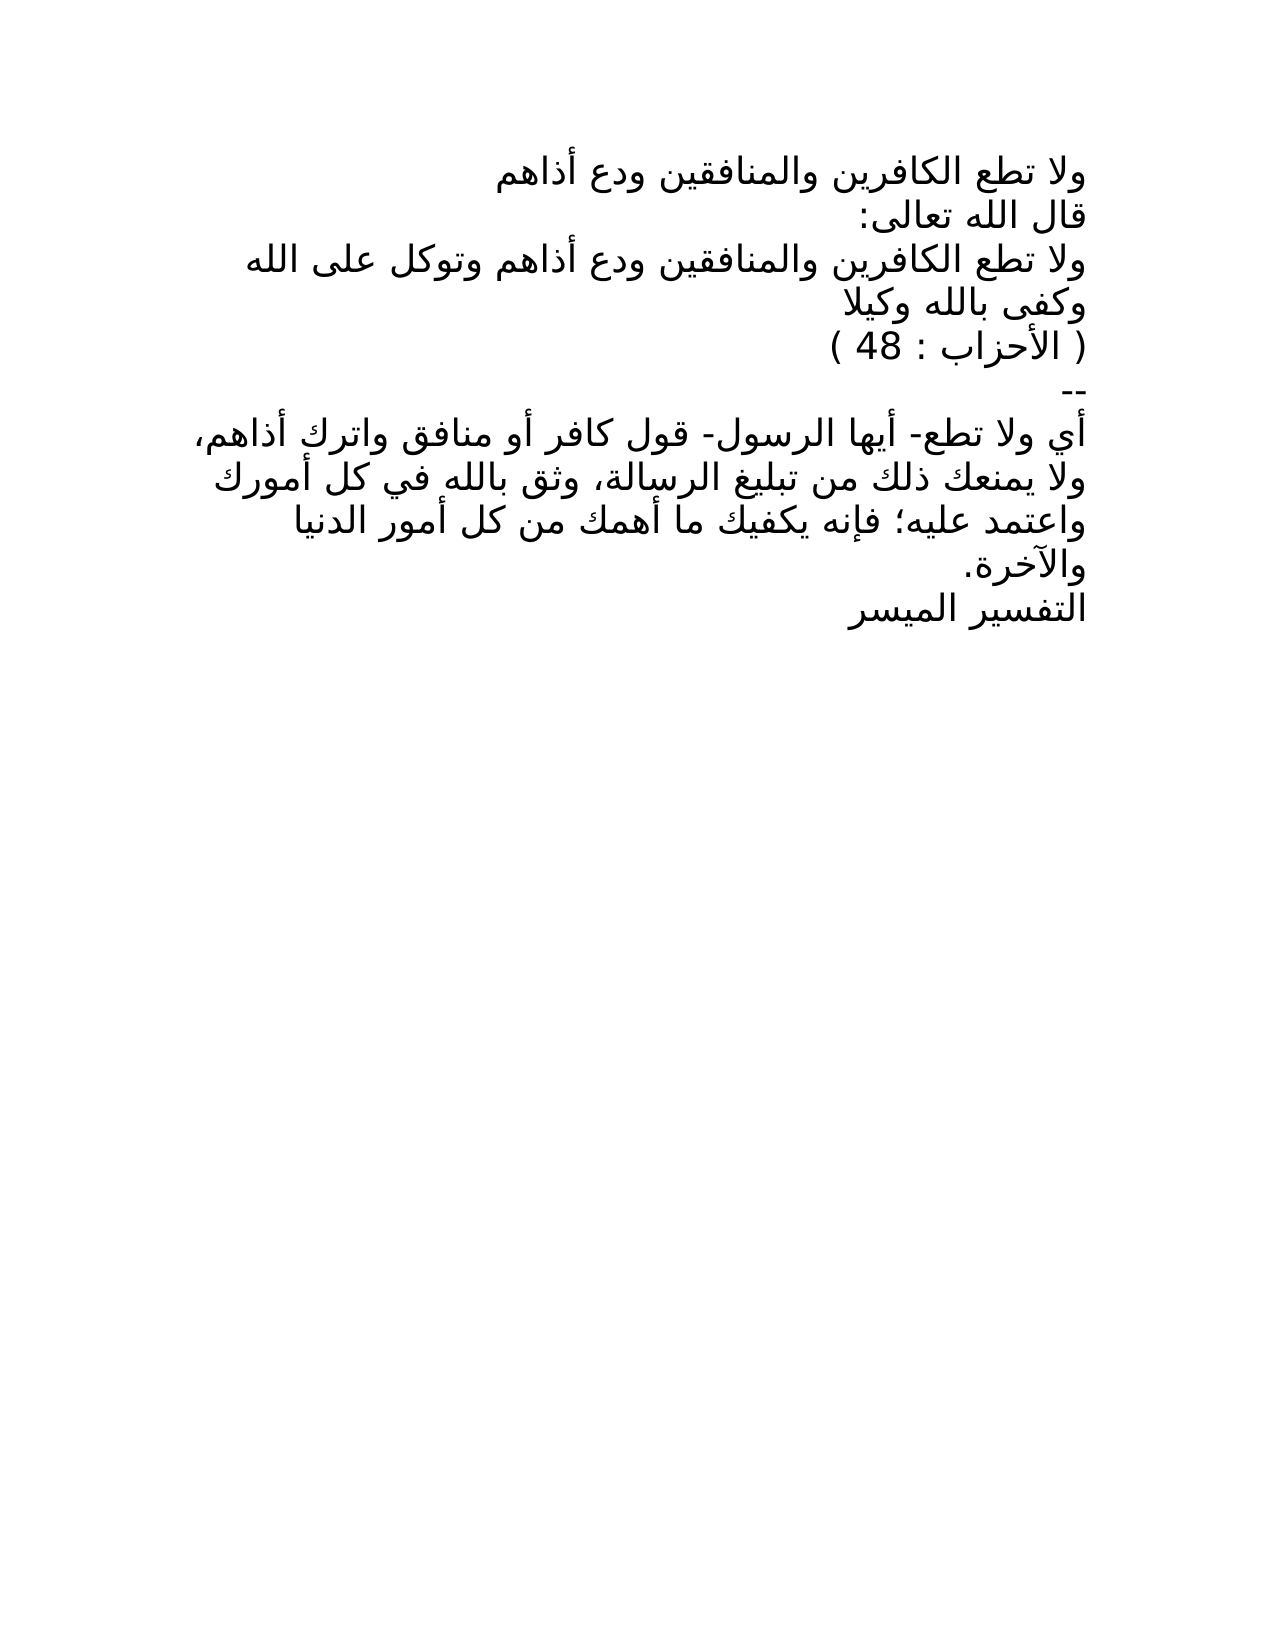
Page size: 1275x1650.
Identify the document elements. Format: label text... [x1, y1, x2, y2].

text ولا تطع الكافرين والمنافقين ودع أذاهم وتوكل على الله وكفى بالله وكيلا [187, 237, 1087, 324]
text قال الله تعالى: [187, 194, 1087, 237]
text -- [187, 368, 1087, 412]
text التفسير الميسر [187, 586, 1087, 630]
text ولا تطع الكافرين والمنافقين ودع أذاهم [187, 150, 1087, 194]
text أي ولا تطع- أيها الرسول- قول كافر أو منافق واترك أذاهم، ولا يمنعك ذلك من تبليغ الرسالة، وثق بالله في كل أمورك واعتمد عليه؛ فإنه يكفيك ما أهمك من كل أمور الدنيا والآخرة. [187, 412, 1087, 586]
text ( الأحزاب : 48 ) [187, 324, 1087, 368]
